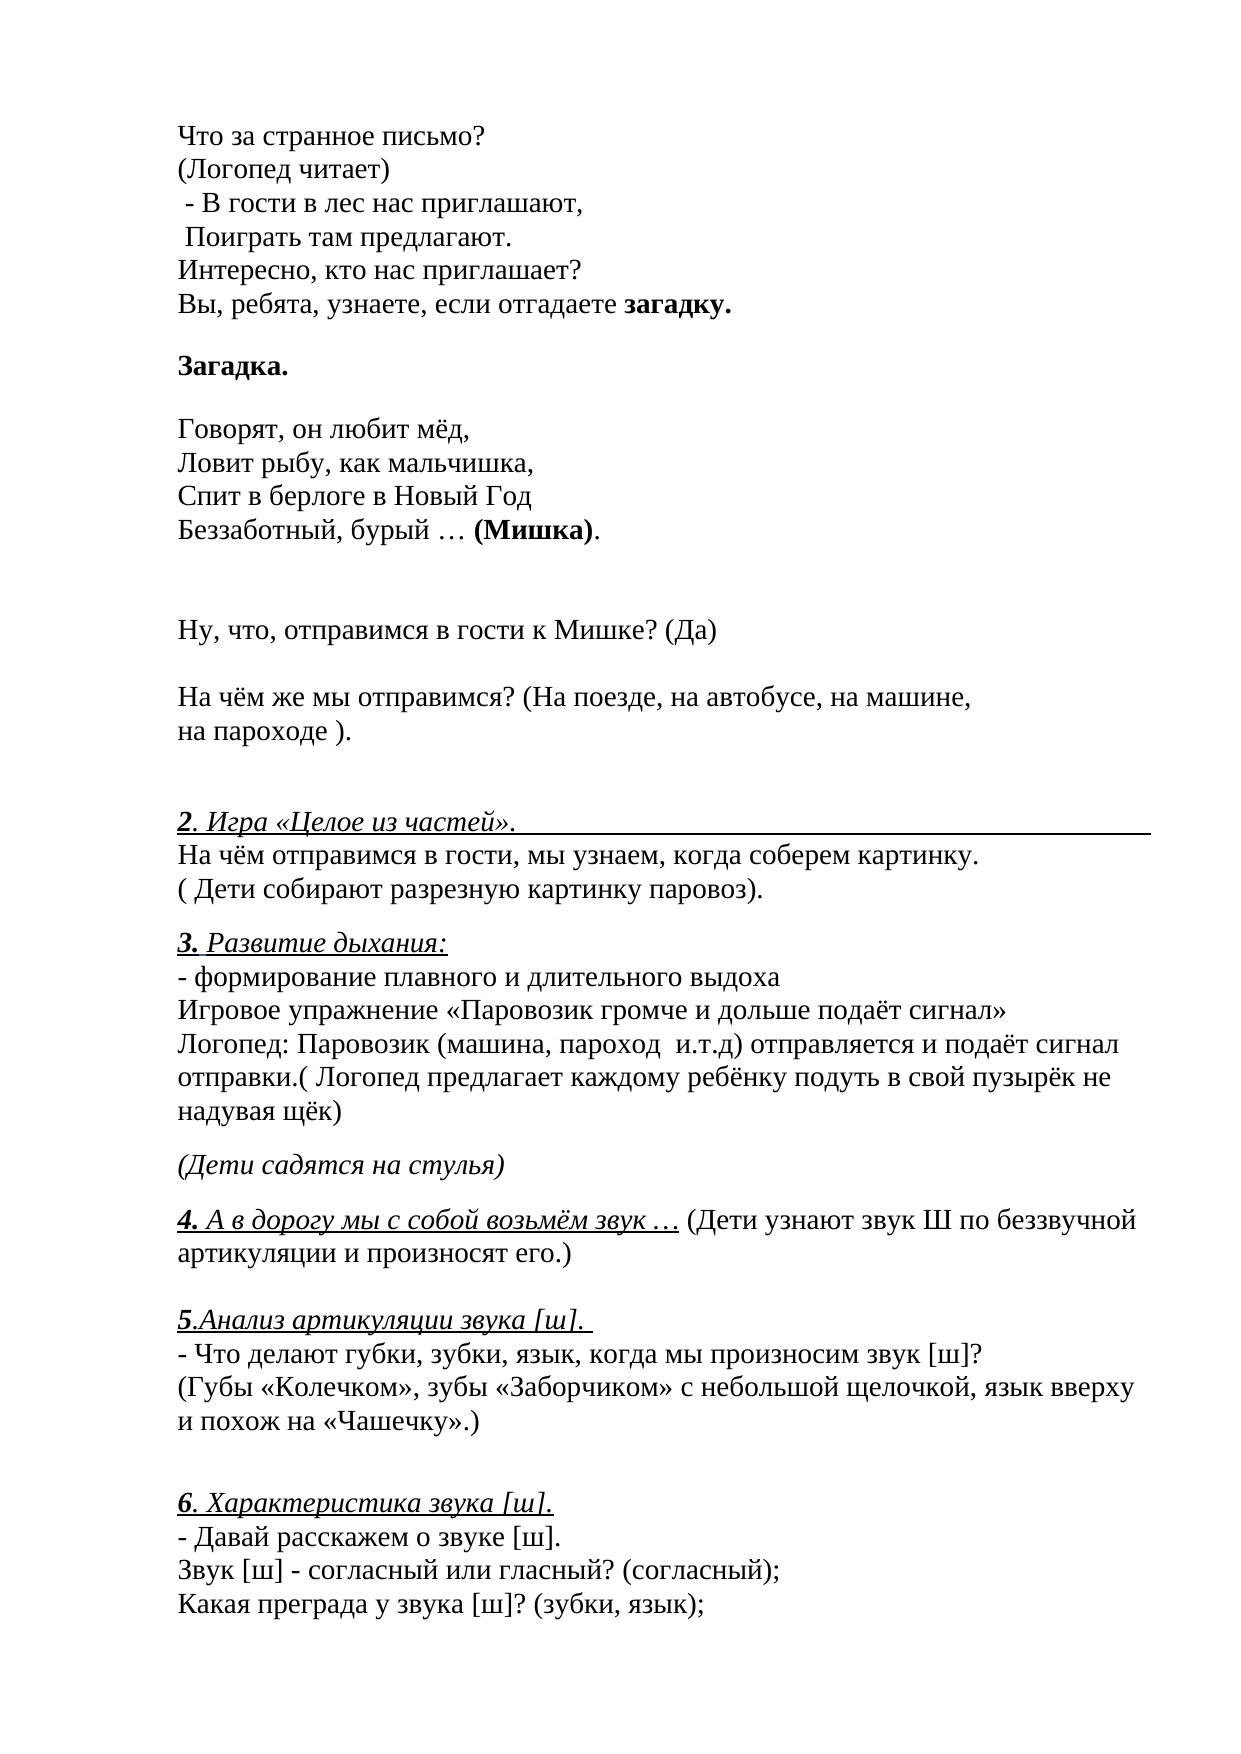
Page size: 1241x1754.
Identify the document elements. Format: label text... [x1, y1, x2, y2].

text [177, 1485, 1152, 1619]
text 3. Развитие дыхания: - формирование плавного и длительного выдоха Игровое упражнение «Паровозик громче и дольше подаёт сигнал» Логопед: Паровозик (машина, пароход и.т.д) отправляется и подаёт сигнал отправки.( Логопед предлагает каждому ребёнку подуть в свой пузырёк не надувая щёк) [177, 925, 1152, 1127]
text 2. Игра «Целое из частей». На чём отправимся в гости, мы узнаем, когда соберем картинку. ( Дети собирают разрезную картинку паровоз). [177, 776, 1152, 904]
text Говорят, он любит мёд, Ловит рыбу, как мальчишка, Спит в берлоге в Новый Год Беззаботный, бурый … (Мишка). Ну, что, отправимся в гости к Мишке? (Да) На чём же мы отправимся? (На поезде, на автобусе, на машине, на пароходе ). [177, 411, 1152, 747]
text 4. А в дорогу мы с собой возьмём звук … (Дети узнают звук Ш по беззвучной артикуляции и произносят его.) 5.Анализ артикуляции звука [ш]. - Что делают губки, зубки, язык, когда мы произносим звук [ш]? (Губы «Колечком», зубы «Заборчиком» с небольшой щелочкой, язык вверху и похож на «Чашечку».) [177, 1202, 1152, 1464]
text Загадка. [177, 348, 1152, 382]
text (Дети садятся на стулья) [177, 1147, 1152, 1181]
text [177, 118, 1152, 319]
